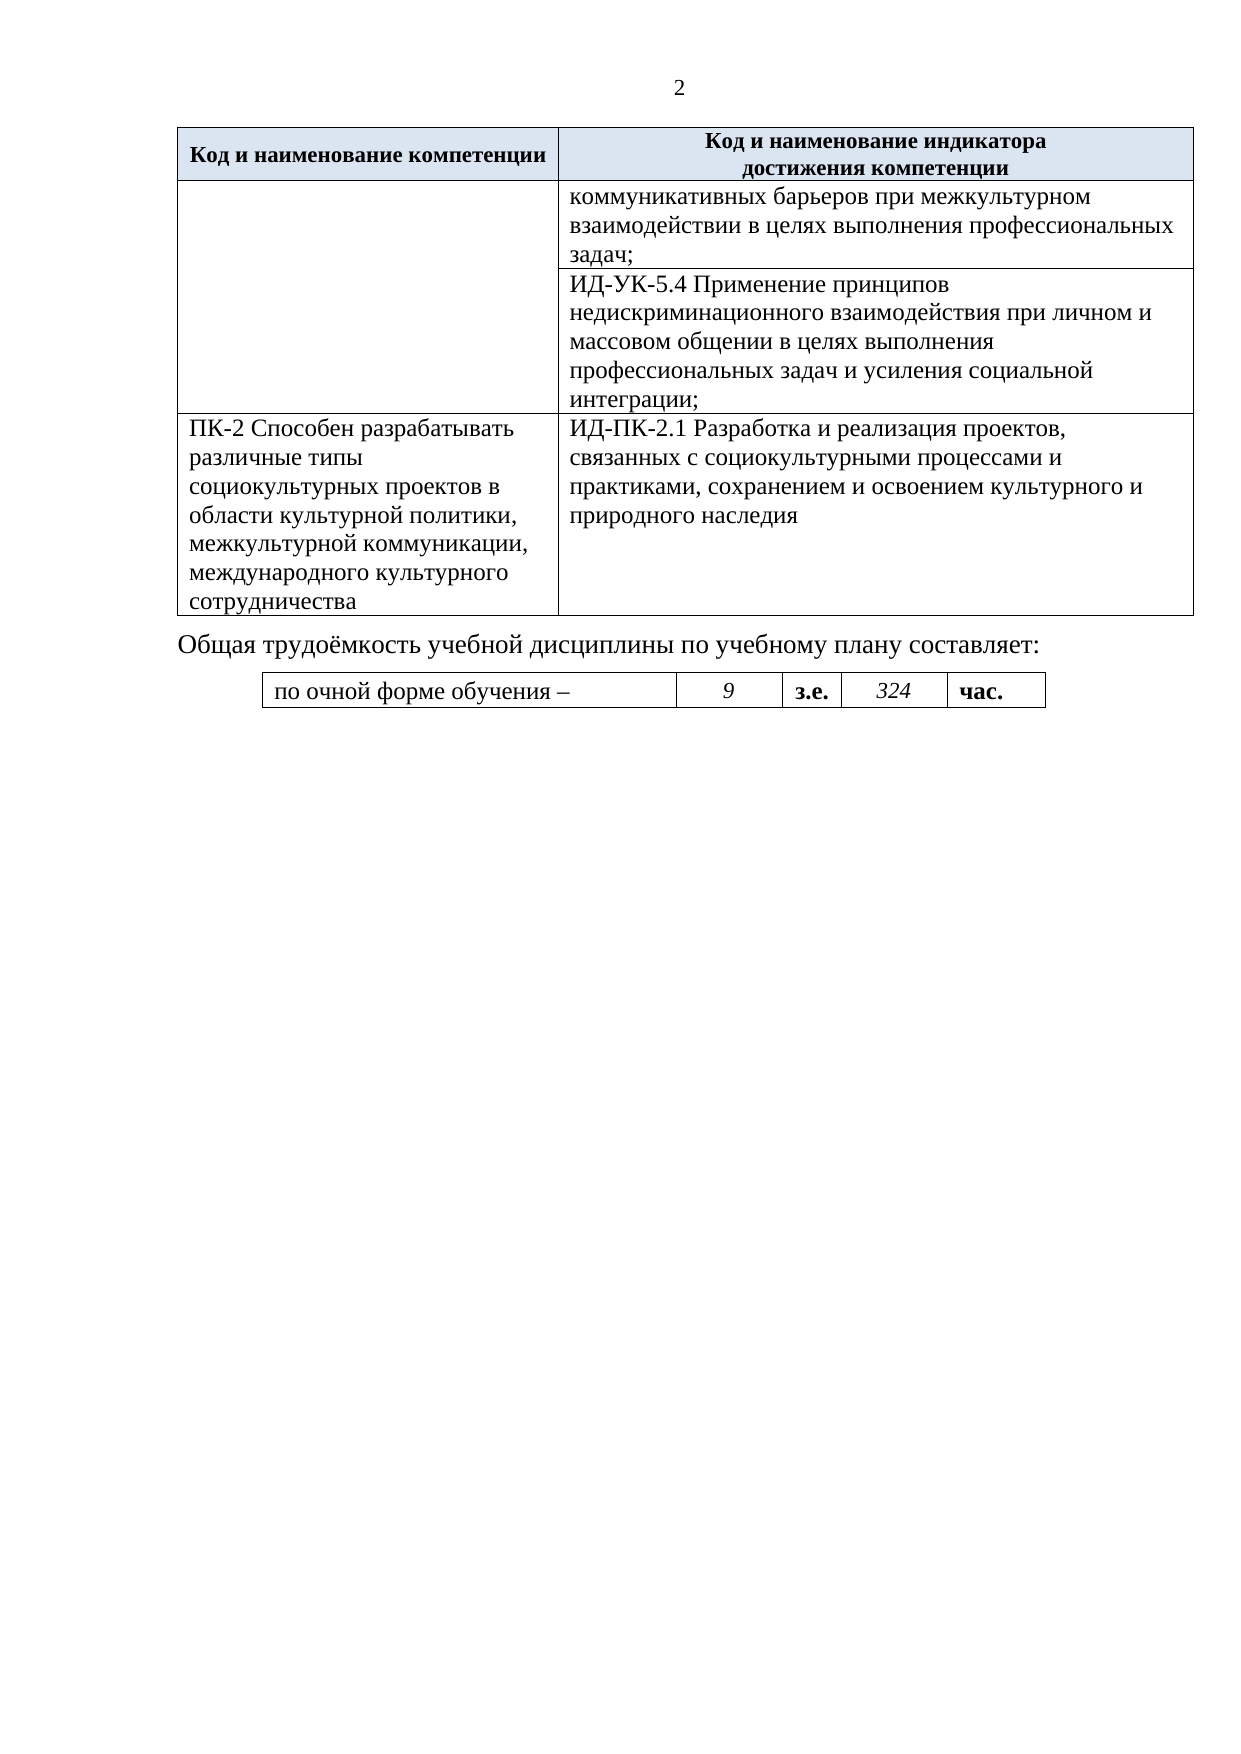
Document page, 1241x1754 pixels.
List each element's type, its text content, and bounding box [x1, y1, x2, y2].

table_header Код и наименование индикатора достижения компетенции [559, 128, 1193, 180]
table_header по очной форме обучения – [263, 673, 676, 707]
table_cell ПК-2 Способен разрабатывать различные типы социокультурных проектов в области культурной политики, межкультурной коммуникации, международного культурного сотрудничества [178, 414, 558, 615]
table_cell ИД-УК-5.4 Применение принципов недискриминационного взаимодействия при личном и массовом общении в целях выполнения профессиональных задач и усиления социальной интеграции; [559, 269, 1193, 412]
table_header 324 [842, 673, 947, 707]
table_header 9 [677, 673, 782, 707]
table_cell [559, 181, 1193, 268]
table_header Код и наименование компетенции [178, 128, 558, 180]
table_header з.е. [783, 673, 841, 707]
table_header час. [948, 673, 1045, 707]
table_cell ИД-ПК-2.1 Разработка и реализация проектов, связанных с социокультурными процессами и практиками, сохранением и освоением культурного и природного наследия [559, 414, 1193, 615]
subtitle Общая трудоёмкость учебной дисциплины по учебному плану составляет: [177, 628, 1181, 659]
